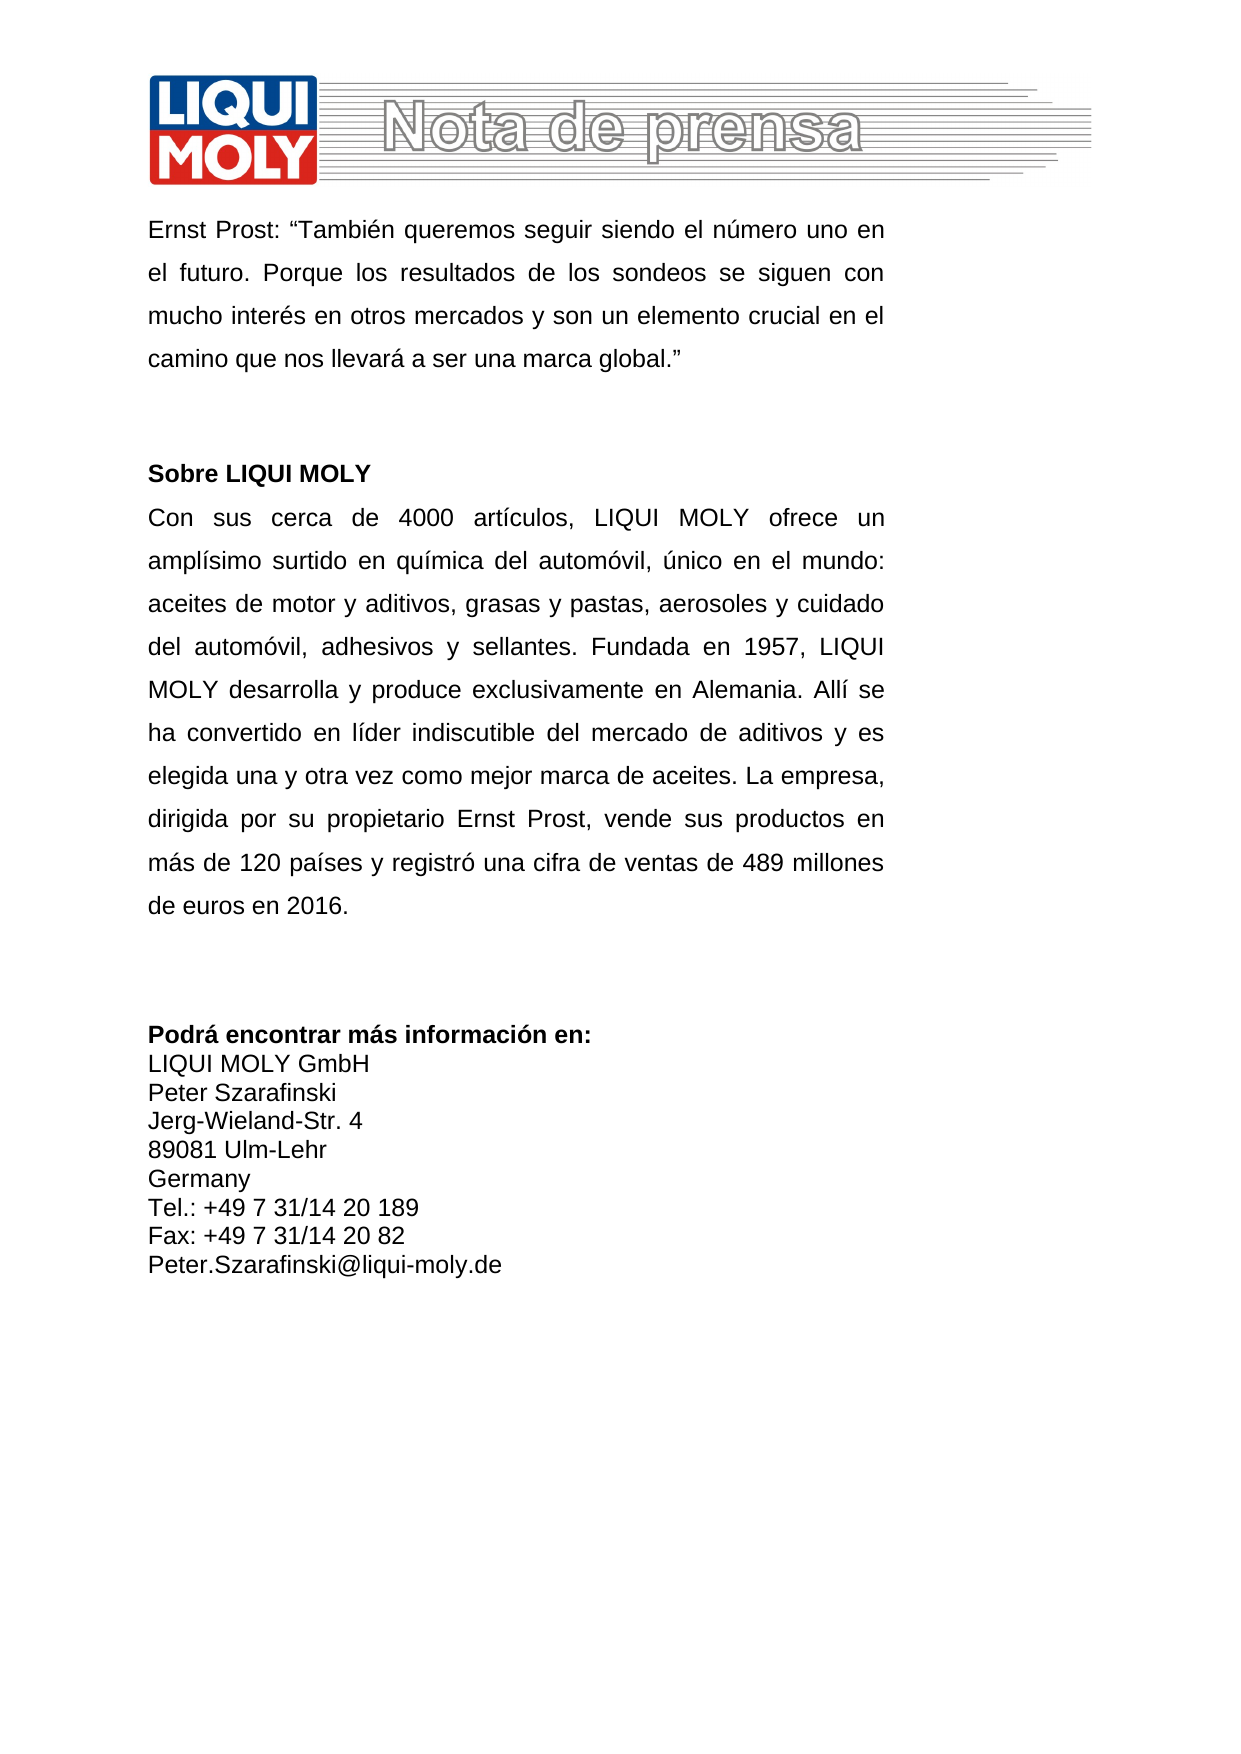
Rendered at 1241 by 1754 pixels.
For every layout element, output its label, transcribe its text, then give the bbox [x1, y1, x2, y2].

text Peter Szarafinski [148, 1077, 1093, 1106]
text Podrá encontrar más información en: [148, 1020, 879, 1049]
text LIQUI MOLY GmbH [148, 1049, 1093, 1077]
text Con sus cerca de 4000 artículos, LIQUI MOLY ofrece un amplísimo surtido en química del automóvil, único en el mundo: aceites de motor y aditivos, grasas y pastas, aerosoles y cuidado del automóvil, adhesivos y sellantes. Fundada en 1957, LIQUI MOLY desarrolla y produce exclusivamente en Alemania. Allí se ha convertido en líder indiscutible del mercado de aditivos y es elegida una y otra vez como mejor marca de aceites. La empresa, dirigida por su propietario Ernst Prost, vende sus productos en más de 120 países y registró una cifra de ventas de 489 millones de euros en 2016. [148, 502, 886, 919]
text 89081 Ulm-Lehr [148, 1135, 1093, 1164]
text Ernst Prost: “También queremos seguir siendo el número uno en el futuro. Porque los resultados de los sondeos se siguen con mucho interés en otros mercados y son un elemento crucial en el camino que nos llevará a ser una marca global.” [148, 215, 886, 373]
text Jerg-Wieland-Str. 4 [148, 1106, 1093, 1135]
text Tel.: +49 7 31/14 20 189 [148, 1192, 1093, 1221]
text Germany [148, 1164, 1093, 1192]
text Peter.Szarafinski@liqui-moly.de [148, 1250, 1093, 1279]
text Sobre LIQUI MOLY [148, 459, 901, 488]
picture [147, 73, 1092, 187]
text Fax: +49 7 31/14 20 82 [148, 1221, 1093, 1250]
